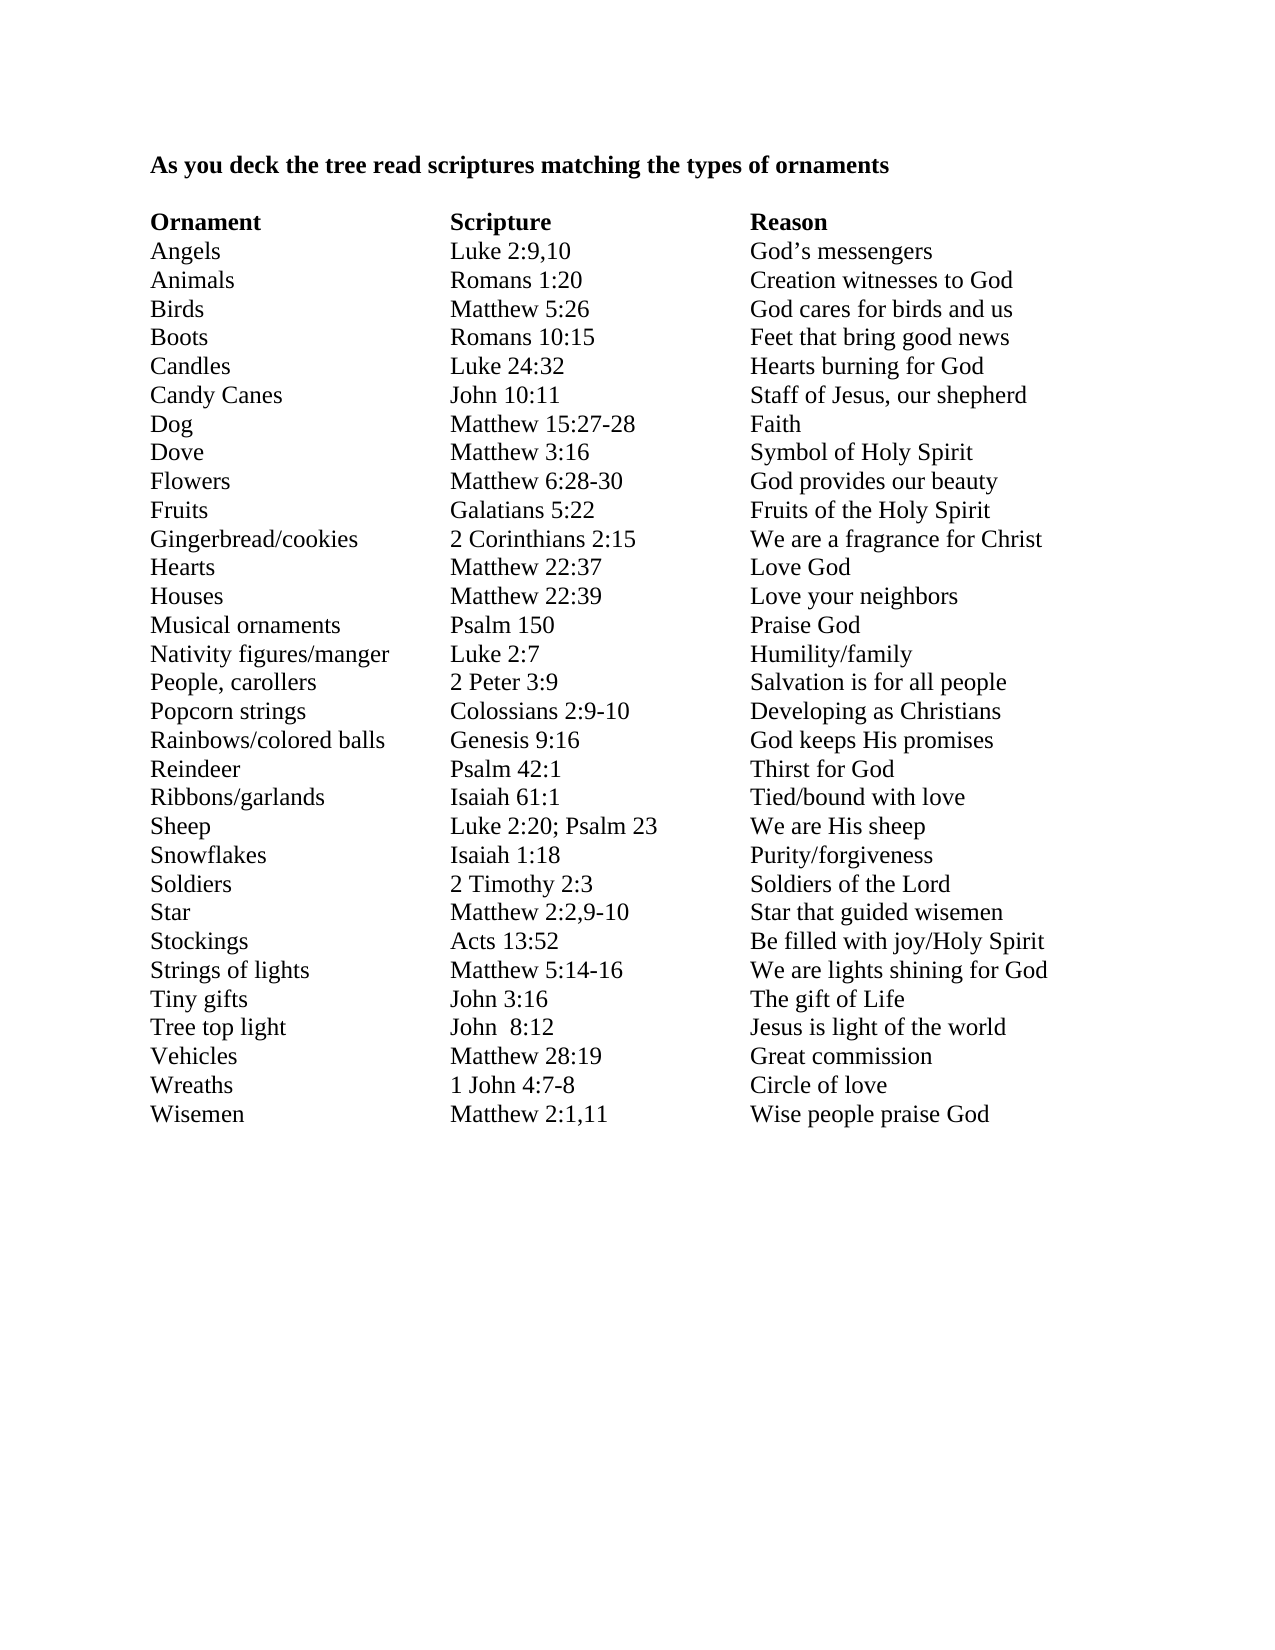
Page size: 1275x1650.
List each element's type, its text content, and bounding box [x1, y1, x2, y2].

text Houses Matthew 22:39 Love your neighbors [150, 581, 1125, 610]
text Vehicles Matthew 28:19 Great commission [150, 1041, 1125, 1070]
text Boots Romans 10:15 Feet that bring good news [150, 322, 1125, 351]
text Rainbows/colored balls Genesis 9:16 God keeps His promises [150, 725, 1125, 754]
text Ribbons/garlands Isaiah 61:1 Tied/bound with love [150, 782, 1125, 811]
text Popcorn strings Colossians 2:9-10 Developing as Christians [150, 696, 1125, 725]
text Fruits Galatians 5:22 Fruits of the Holy Spirit [150, 495, 1125, 524]
text Animals Romans 1:20 Creation witnesses to God [150, 265, 1125, 294]
text Candy Canes John 10:11 Staff of Jesus, our shepherd [150, 380, 1125, 409]
text Hearts Matthew 22:37 Love God [150, 552, 1125, 581]
text Candles Luke 24:32 Hearts burning for God [150, 351, 1125, 380]
text Dog Matthew 15:27-28 Faith [150, 409, 1125, 437]
text Nativity figures/manger Luke 2:7 Humility/family [150, 639, 1125, 667]
text People, carollers 2 Peter 3:9 Salvation is for all people [150, 667, 1125, 696]
text As you deck the tree read scriptures matching the types of ornaments [150, 150, 1125, 179]
text Soldiers 2 Timothy 2:3 Soldiers of the Lord [150, 869, 1125, 897]
text Sheep Luke 2:20; Psalm 23 We are His sheep [150, 811, 1125, 840]
text Gingerbread/cookies 2 Corinthians 2:15 We are a fragrance for Christ [150, 524, 1125, 552]
text Flowers Matthew 6:28-30 God provides our beauty [150, 466, 1125, 495]
text Wreaths 1 John 4:7-8 Circle of love [150, 1070, 1125, 1099]
text Angels Luke 2:9,10 God’s messengers [150, 236, 1125, 265]
text Wisemen Matthew 2:1,11 Wise people praise God [150, 1099, 1125, 1127]
text Tree top light John 8:12 Jesus is light of the world [150, 1012, 1125, 1041]
text Ornament Scripture Reason [150, 207, 1125, 236]
text Snowflakes Isaiah 1:18 Purity/forgiveness [150, 840, 1125, 869]
text Strings of lights Matthew 5:14-16 We are lights shining for God [150, 955, 1125, 984]
text Stockings Acts 13:52 Be filled with joy/Holy Spirit [150, 926, 1125, 955]
text Birds Matthew 5:26 God cares for birds and us [150, 294, 1125, 322]
text Dove Matthew 3:16 Symbol of Holy Spirit [150, 437, 1125, 466]
text Tiny gifts John 3:16 The gift of Life [150, 984, 1125, 1012]
text Star Matthew 2:2,9-10 Star that guided wisemen [150, 897, 1125, 926]
text Musical ornaments Psalm 150 Praise God [150, 610, 1125, 639]
text Reindeer Psalm 42:1 Thirst for God [150, 754, 1125, 782]
